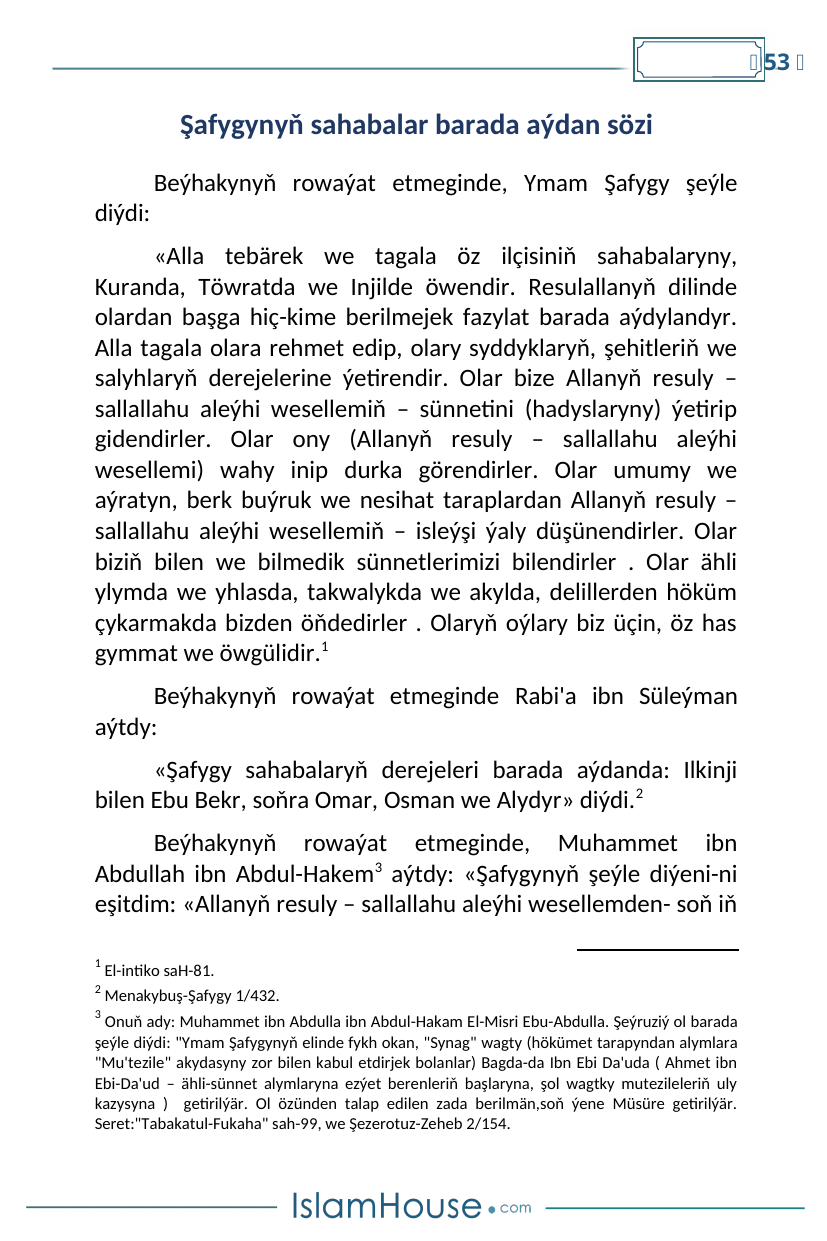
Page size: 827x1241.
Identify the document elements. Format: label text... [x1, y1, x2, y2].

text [94, 827, 738, 919]
picture [18, 1186, 278, 1224]
text «Şafygy sahabalaryň derejeleri barada aýdanda: Ilkinji bilen Ebu Bekr, soňra Omar, Osman we Alydyr» diýdi. [94, 754, 738, 815]
text Beýhakynyň rowaýat etmeginde Rabi'a ibn Süleýman aýtdy: [94, 680, 738, 741]
text Beýhakynyň rowaýat etmeginde, Ymam Şafygy şeýle diýdi: [94, 167, 738, 228]
text Şafygynyň sahabalar barada aýdan sözi [94, 106, 738, 142]
picture [285, 1187, 805, 1225]
text «Alla tebärek we tagala öz ilçisiniň sahabalaryny, Kuranda, Töwratda we Injilde öwendir. Resulallanyň dilinde olardan başga hiç-kime berilmejek fazylat barada aýdylandyr. Alla tagala olara rehmet edip, olary syddyklaryň, şehitleriň we salyhlaryň derejelerine ýetirendir. Olar bize Allanyň resuly – sallallahu aleýhi wesellemiň – sünnetini (hadyslaryny) ýetirip gidendirler. Olar ony (Allanyň resuly – sallallahu aleýhi wesellemi) wahy inip durka görendirler. Olar umumy we aýratyn, berk buýruk we nesihat taraplardan Allanyň resuly – sallallahu aleýhi wesellemiň – isleýşi ýaly düşünendirler. Olar biziň bilen we bilmedik sünnetlerimizi bilendirler . Olar ähli ylymda we yhlasda, takwalykda we akylda, delillerden höküm çykarmakda bizden öňdedirler . Olaryň oýlary biz üçin, öz has gymmat we öwgülidir. [94, 241, 738, 668]
